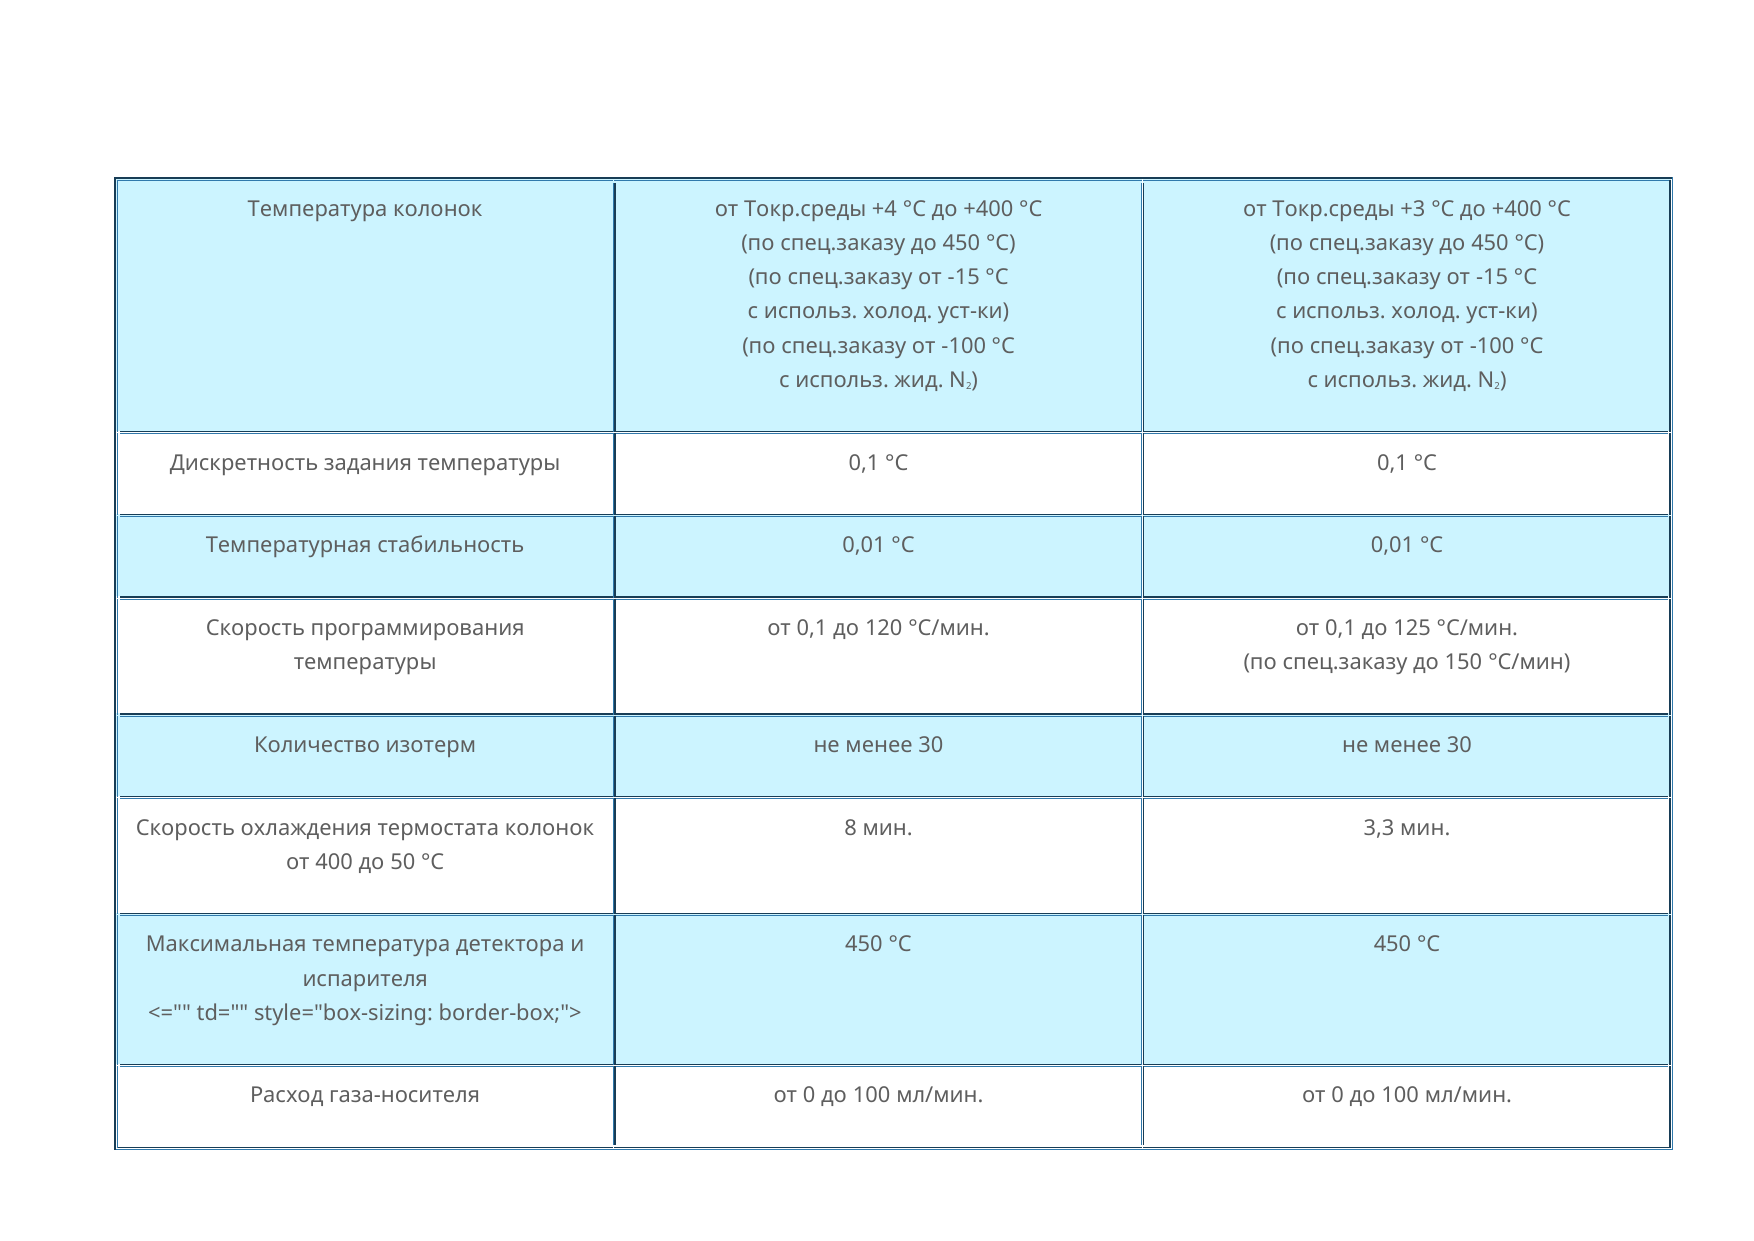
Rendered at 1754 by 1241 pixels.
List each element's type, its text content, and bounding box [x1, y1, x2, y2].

table_cell от 0,1 до 125 °C/мин. (по спец.заказу до 150 °C/мин) [1144, 596, 1670, 713]
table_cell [614, 1067, 1142, 1146]
table_cell не менее 30 [616, 717, 1141, 796]
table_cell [116, 1064, 614, 1146]
table_cell Температура колонок [118, 179, 614, 431]
table_cell 3,3 мин. [1143, 796, 1671, 913]
table_cell Дискретность задания температуры [116, 431, 614, 513]
table_cell от Токр.среды +4 °C до +400 °C (по спец.заказу до 450 °C) (по спец.заказу от -15 °C с использ. холод. уст-ки) (по спец.заказу от -100 °C с использ. жид. N2) [614, 181, 1142, 431]
table_cell 0,1 °C [1143, 431, 1671, 513]
table_cell Скорость охлаждения термостата колонок от 400 до 50 °C [116, 796, 614, 913]
table_cell 0,1 °C [616, 434, 1141, 513]
table_cell 450 °С [616, 916, 1141, 1064]
table_cell 0,01 °C [1144, 514, 1670, 596]
table_cell Максимальная температура детектора и испарителя <="" td="" style="box-sizing: border-box;"> [116, 913, 614, 1064]
table_cell 0,01 °C [616, 517, 1141, 596]
table_cell 8 мин. [616, 799, 1141, 913]
table_cell от 0,1 до 120 °C/мин. [616, 600, 1141, 713]
table_cell Температурная стабильность [118, 514, 613, 596]
table_cell 450 °С [1143, 913, 1671, 1064]
table_cell Количество изотерм [118, 713, 613, 796]
table_cell от Токр.среды +3 °C до +400 °C (по спец.заказу до 450 °C) (по спец.заказу от -15 °C с использ. холод. уст-ки) (по спец.заказу от -100 °C с использ. жид. N2) [1143, 181, 1669, 431]
table_cell Скорость программирования температуры [118, 596, 613, 713]
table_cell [1143, 1064, 1671, 1146]
table_cell не менее 30 [1144, 713, 1670, 796]
